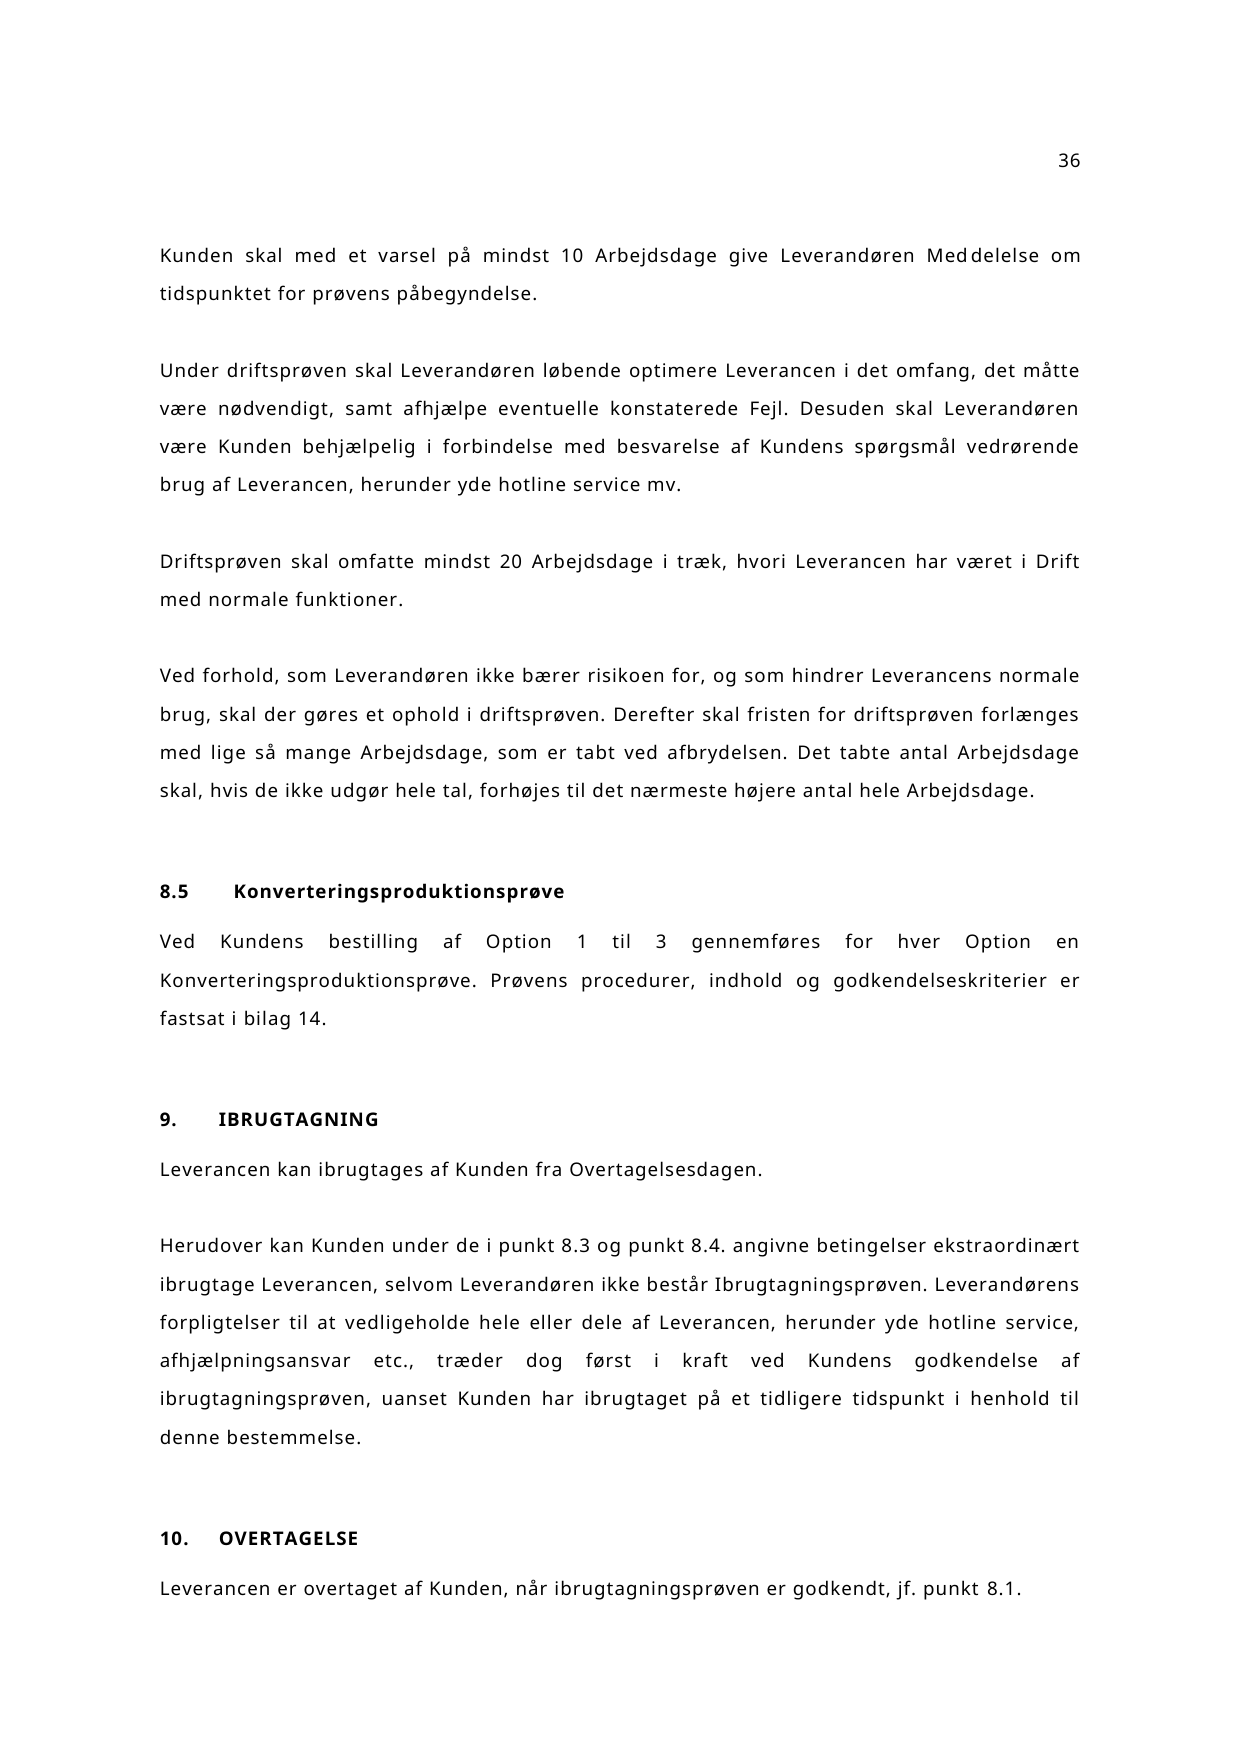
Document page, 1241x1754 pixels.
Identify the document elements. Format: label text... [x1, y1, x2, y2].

text Leverancen er overtaget af Kunden, når ibrugtagningsprøven er godkendt, jf. punkt 8.1. [159, 1575, 1081, 1601]
text Driftsprøven skal omfatte mindst 20 Arbejdsdage i træk, hvori Leverancen har været i Drift med normale funktioner. [159, 548, 1081, 612]
text Leverancen kan ibrugtages af Kunden fra Overtagelsesdagen. [159, 1156, 1081, 1182]
subtitle Ibrugtagning [159, 1107, 1081, 1132]
text Herudover kan Kunden under de i punkt 8.3 og punkt 8.4. angivne betingelser ekstraordinært ibrugtage Leverancen, selvom Leverandøren ikke består Ibrugtagningsprøven. Leverandørens forpligtelser til at vedligeholde hele eller dele af Leverancen, herunder yde hotline service, afhjælpningsansvar etc., træder dog først i kraft ved Kundens godkendelse af ibrugtagningsprøven, uanset Kunden har ibrugtaget på et tidligere tidspunkt i henhold til denne bestemmelse. [159, 1233, 1081, 1449]
subtitle Konverteringsproduktionsprøve [159, 879, 1081, 904]
text Under driftsprøven skal Leverandøren løbende optimere Leverancen i det omfang, det måtte være nødvendigt, samt afhjælpe eventuelle konstaterede Fejl. Desuden skal Leverandøren være Kunden behjælpelig i forbindelse med besvarelse af Kundens spørgsmål vedrørende brug af Leverancen, herunder yde hotline service mv. [159, 357, 1081, 497]
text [159, 242, 1081, 306]
text Ved Kundens bestilling af Option 1 til 3 gennemføres for hver Option en Konverteringsproduktionsprøve. Prøvens procedurer, indhold og godkendelseskriterier er fastsat i bilag 14. [159, 929, 1081, 1031]
text Ved forhold, som Leverandøren ikke bærer risikoen for, og som hindrer Leverancens normale brug, skal der gøres et ophold i driftsprøven. Derefter skal fristen for driftsprøven forlænges med lige så mange Arbejdsdage, som er tabt ved afbrydelsen. Det tabte antal Arbejdsdage skal, hvis de ikke udgør hele tal, forhøjes til det nærmeste højere antal hele Arbejdsdage. [159, 663, 1081, 803]
subtitle Overtagelse [159, 1525, 1081, 1551]
